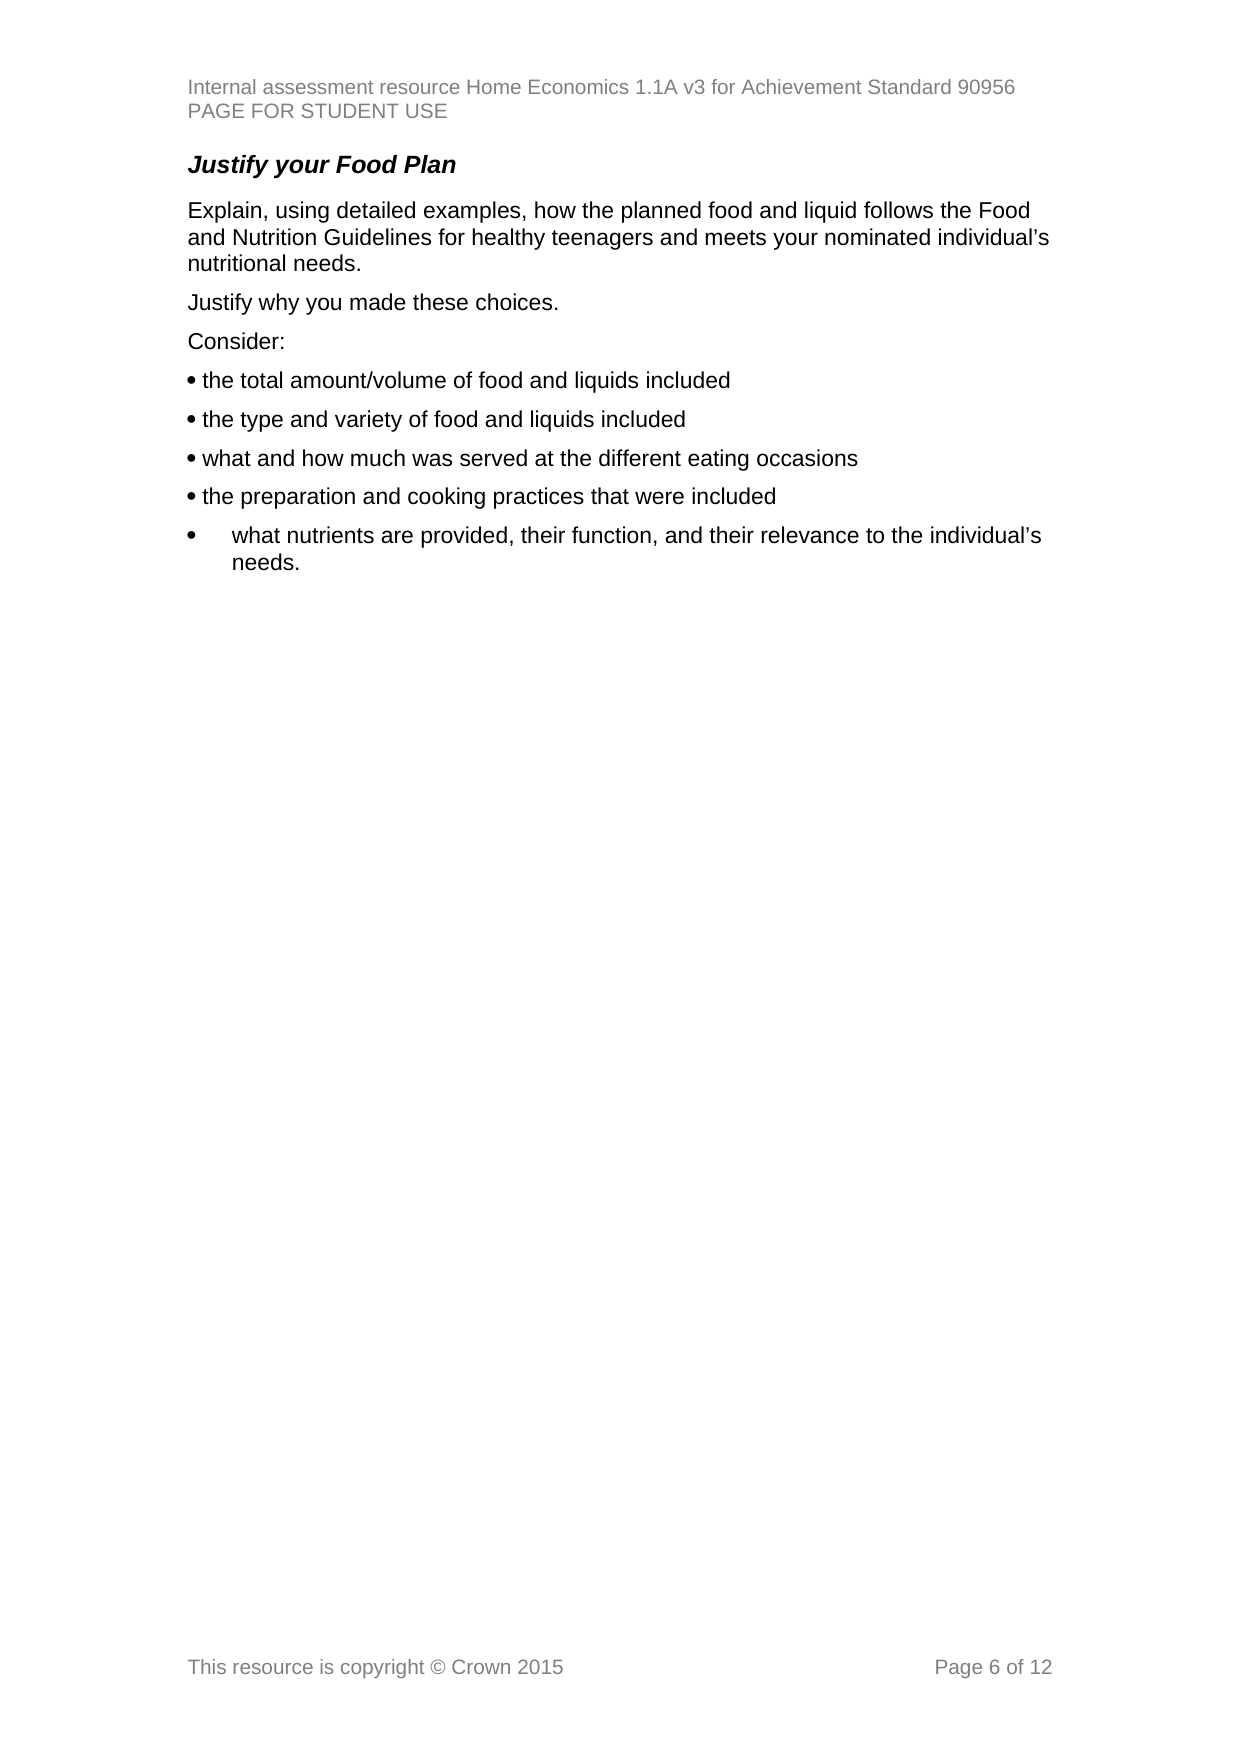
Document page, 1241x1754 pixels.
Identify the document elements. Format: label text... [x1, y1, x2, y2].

list the type and variety of food and liquids included [187, 406, 1053, 432]
subtitle Justify your Food Plan [187, 150, 1053, 179]
list the preparation and cooking practices that were included [187, 483, 1053, 510]
list the total amount/volume of food and liquids included [187, 367, 1053, 393]
list what nutrients are provided, their function, and their relevance to the individual’s needs. [187, 522, 1053, 575]
text Consider: [187, 328, 1053, 354]
list what and how much was served at the different eating occasions [187, 444, 1053, 471]
text Explain, using detailed examples, how the planned food and liquid follows the Food and Nutrition Guidelines for healthy teenagers and meets your nominated individual’s nutritional needs. [187, 197, 1053, 277]
text Justify why you made these choices. [187, 289, 1053, 315]
